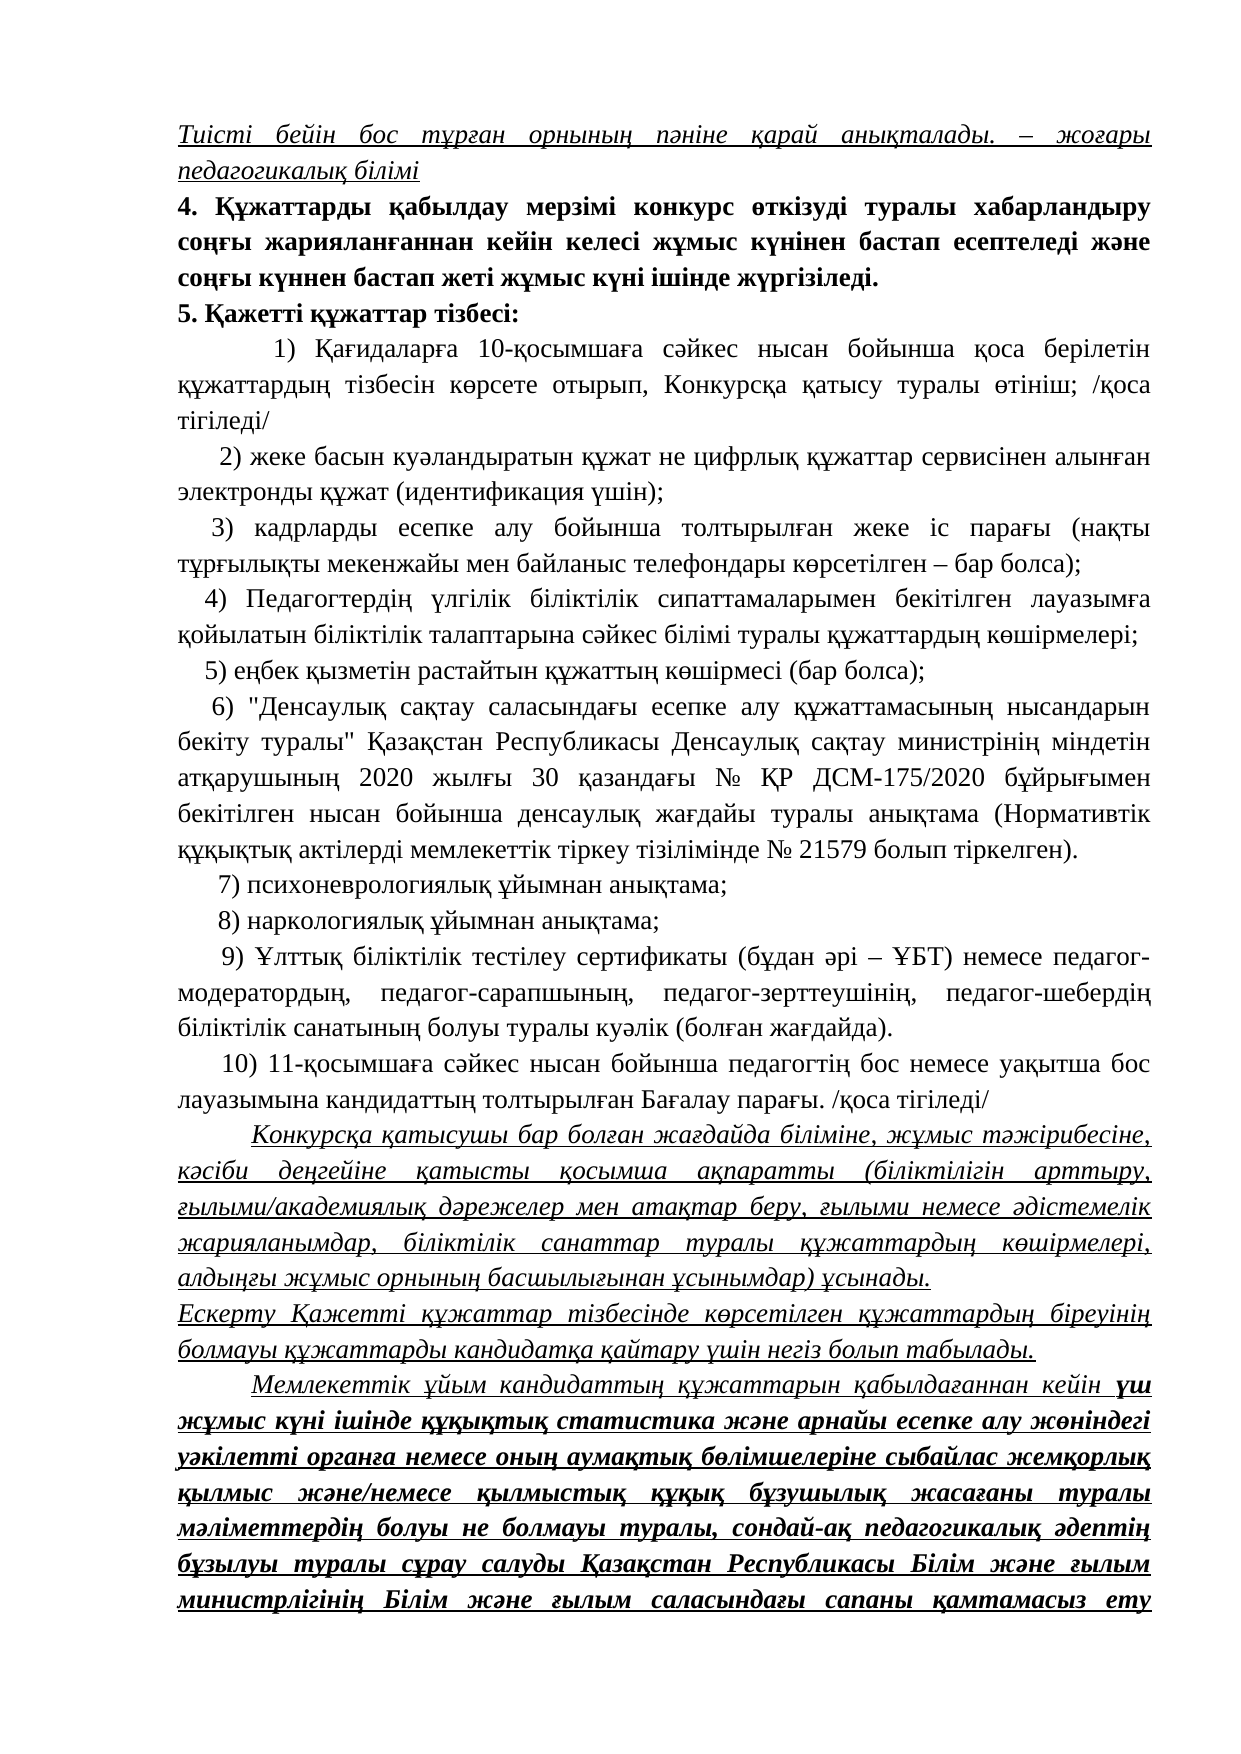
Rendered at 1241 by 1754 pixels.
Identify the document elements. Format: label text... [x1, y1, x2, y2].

text Конкурсқа қатысушы бар болған жағдайда біліміне, жұмыс тәжірибесіне, кәсіби деңгейіне қатысты қосымша ақпаратты (біліктілігін арттыру, ғылыми/академиялық дәрежелер мен атақтар беру, ғылыми немесе әдістемелік жарияланымдар, біліктілік санаттар туралы құжаттардың көшірмелері, алдыңғы жұмыс орнының басшылығынан ұсынымдар) ұсынады. [177, 1118, 1152, 1181]
text 5. Қажетті құжаттар тізбесі: [177, 297, 1152, 328]
text 9) Ұлттық біліктілік тестілеу сертификаты (бұдан әрі – ҰБТ) немесе педагог-модератордың, педагог-сарапшының, педагог-зерттеушінің, педагог-шебердің біліктілік санатының болуы туралы куәлік (болған жағдайда). [177, 940, 1152, 1042]
text 4) Педагогтердің үлгілік біліктілік сипаттамаларымен бекітілген лауазымға қойылатын біліктілік талаптарына сәйкес білімі туралы құжаттардың көшірмелері; [177, 583, 1152, 649]
text Конкурсқа қатысушы бар болған жағдайда біліміне, жұмыс тәжірибесіне, кәсіби деңгейіне қатысты қосымша ақпаратты (біліктілігін арттыру, ғылыми/академиялық дәрежелер мен атақтар беру, ғылыми немесе әдістемелік жарияланымдар, біліктілік санаттар туралы құжаттардың көшірмелері, алдыңғы жұмыс орнының басшылығынан ұсынымдар) ұсынады. [177, 1254, 1152, 1293]
text Конкурсқа қатысушы бар болған жағдайда біліміне, жұмыс тәжірибесіне, кәсіби деңгейіне қатысты қосымша ақпаратты (біліктілігін арттыру, ғылыми/академиялық дәрежелер мен атақтар беру, ғылыми немесе әдістемелік жарияланымдар, біліктілік санаттар туралы құжаттардың көшірмелері, алдыңғы жұмыс орнының басшылығынан ұсынымдар) ұсынады. [177, 1182, 1152, 1217]
text 3) кадрларды есепке алу бойынша толтырылған жеке іс парағы (нақты тұрғылықты мекенжайы мен байланыс телефондары көрсетілген – бар болса); [177, 511, 1152, 578]
text 6) "Денсаулық сақтау саласындағы есепке алу құжаттамасының нысандарын бекіту туралы" Қазақстан Республикасы Денсаулық сақтау министрінің міндетін атқарушының 2020 жылғы 30 қазандағы № ҚР ДСМ-175/2020 бұйрығымен бекітілген нысан бойынша денсаулық жағдайы туралы анықтама (Нормативтік құқықтық актілерді мемлекеттік тіркеу тізілімінде № 21579 болып тіркелген). [177, 690, 1152, 864]
text 7) психоневрологиялық ұйымнан анықтама; [177, 868, 1152, 899]
text Конкурсқа қатысушы бар болған жағдайда біліміне, жұмыс тәжірибесіне, кәсіби деңгейіне қатысты қосымша ақпаратты (біліктілігін арттыру, ғылыми/академиялық дәрежелер мен атақтар беру, ғылыми немесе әдістемелік жарияланымдар, біліктілік санаттар туралы құжаттардың көшірмелері, алдыңғы жұмыс орнының басшылығынан ұсынымдар) ұсынады. [177, 1218, 1152, 1253]
text 2) жеке басын куәландыратын құжат не цифрлық құжаттар сервисінен алынған электронды құжат (идентификация үшін); [177, 440, 1152, 507]
text 4. Құжаттарды қабылдау мерзімі конкурс өткізуді туралы хабарландыру соңғы жарияланғаннан кейін келесі жұмыс күнінен бастап есептеледі және соңғы күннен бастап жеті жұмыс күні ішінде жүргізіледі. [177, 189, 1152, 292]
text Ескерту Қажетті құжаттар тізбесінде көрсетілген құжаттардың біреуінің болмауы құжаттарды кандидатқа қайтару үшін негіз болып табылады. [177, 1325, 1152, 1364]
text Тиісті бейін бос тұрған орнының пәніне қарай анықталады. – жоғары педагогикалық білімі [177, 146, 1152, 185]
text 1) Қағидаларға 10-қосымшаға сәйкес нысан бойынша қоса берілетін құжаттардың тізбесін көрсете отырып, Конкурсқа қатысу туралы өтініш; /қоса тігіледі/ [177, 332, 1152, 435]
text 10) 11-қосымшаға сәйкес нысан бойынша педагогтің бос немесе уақытша бос лауазымына кандидаттың толтырылған Бағалау парағы. /қоса тігіледі/ [177, 1047, 1152, 1114]
text 8) наркологиялық ұйымнан анықтама; [177, 904, 1152, 935]
text Ескерту Қажетті құжаттар тізбесінде көрсетілген құжаттардың біреуінің болмауы құжаттарды кандидатқа қайтару үшін негіз болып табылады. [177, 1297, 1152, 1324]
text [177, 1504, 1152, 1610]
text Тиісті бейін бос тұрған орнының пәніне қарай анықталады. – жоғары педагогикалық білімі [177, 118, 1152, 145]
text 5) еңбек қызметін растайтын құжаттың көшірмесі (бар болса); [177, 654, 1152, 685]
